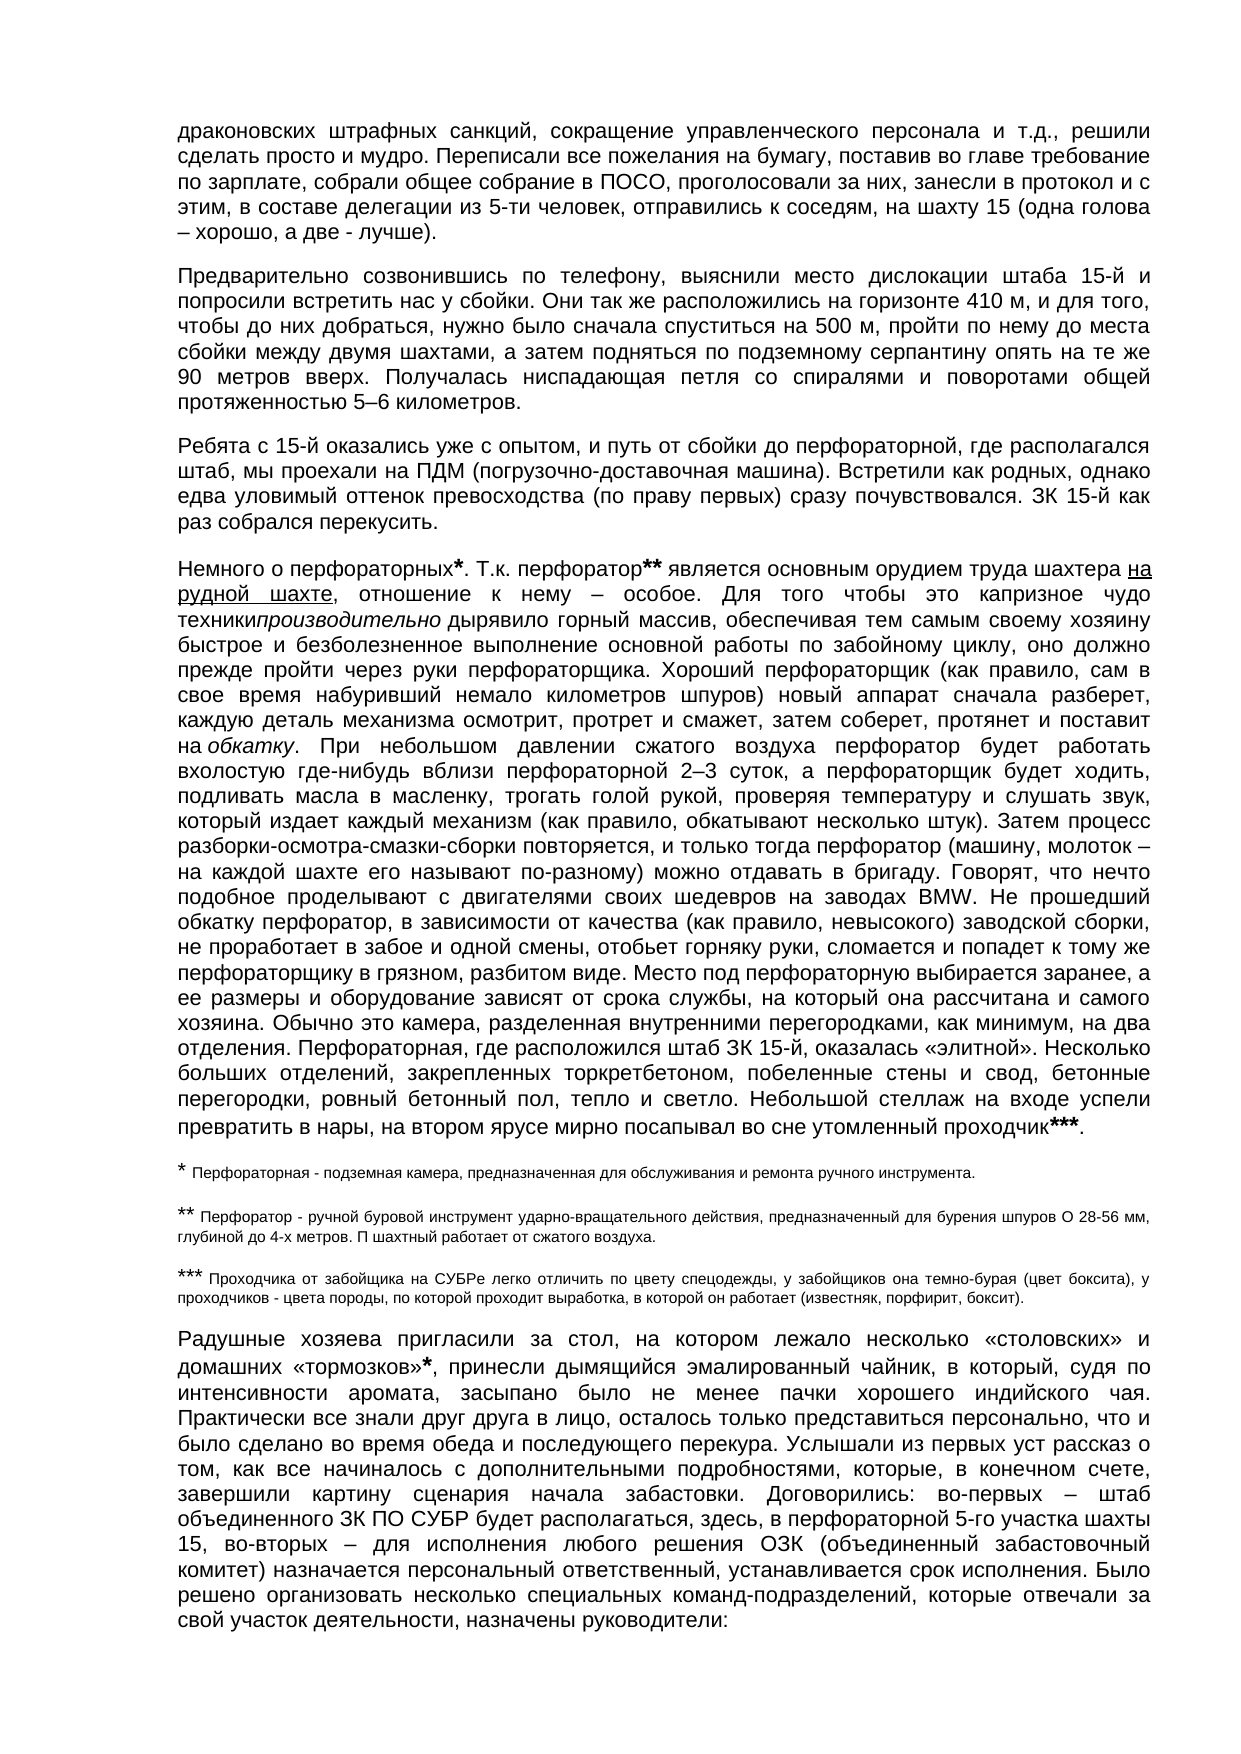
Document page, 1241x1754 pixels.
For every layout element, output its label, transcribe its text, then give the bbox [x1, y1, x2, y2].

text Ребята с 15-й оказались уже с опытом, и путь от сбойки до перфораторной, где располагался штаб, мы проехали на ПДМ (погрузочно-доставочная машина). Встретили как родных, однако едва уловимый оттенок превосходства (по праву первых) сразу почувствовался. ЗК 15-й как раз собрался перекусить. [177, 433, 1152, 534]
text ** Перфоратор - ручной буровой инструмент ударно-вращательного действия, предназначенный для бурения шпуров O 28-56 мм, глубиной до 4-х метров. П шахтный работает от сжатого воздуха. [177, 1202, 1152, 1245]
text * Перфораторная - подземная камера, предназначенная для обслуживания и ремонта ручного инструмента. [177, 1158, 1152, 1183]
text Радушные хозяева пригласили за стол, на котором лежало несколько «столовских» и домашних «тормозков»*, принесли дымящийся эмалированный чайник, в который, судя по интенсивности аромата, засыпано было не менее пачки хорошего индийского чая. Практически все знали друг друга в лицо, осталось только представиться персонально, что и было сделано во время обеда и последующего перекура. Услышали из первых уст рассказ о том, как все начиналось с дополнительными подробностями, которые, в конечном счете, завершили картину сценария начала забастовки. Договорились: во-первых – штаб объединенного ЗК ПО СУБР будет располагаться, здесь, в перфораторной 5-го участка шахты 15, во-вторых – для исполнения любого решения ОЗК (объединенный забастовочный комитет) назначается персональный ответственный, устанавливается срок исполнения. Было решено организовать несколько специальных команд-подразделений, которые отвечали за свой участок деятельности, назначены руководители: [177, 1326, 1152, 1632]
text Предварительно созвонившись по телефону, выяснили место дислокации штаба 15-й и попросили встретить нас у сбойки. Они так же расположились на горизонте 410 м, и для того, чтобы до них добраться, нужно было сначала спуститься на 500 м, пройти по нему до места сбойки между двумя шахтами, а затем подняться по подземному серпантину опять на те же 90 метров вверх. Получалась ниспадающая петля со спиралями и поворотами общей протяженностью 5–6 километров. [177, 263, 1152, 414]
text *** Проходчика от забойщика на СУБРе легко отличить по цвету спецодежды, у забойщиков она темно-бурая (цвет боксита), у проходчиков - цвета породы, по которой проходит выработка, в которой он работает (известняк, порфирит, боксит). [177, 1264, 1152, 1307]
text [177, 118, 1152, 244]
text Немного о перфораторных*. Т.к. перфоратор** является основным орудием труда шахтера на рудной шахте, отношение к нему – особое. Для того чтобы это капризное чудо техникипроизводительно дырявило горный массив, обеспечивая тем самым своему хозяину быстрое и безболезненное выполнение основной работы по забойному циклу, оно должно прежде пройти через руки перфораторщика. Хороший перфораторщик (как правило, сам в свое время набуривший немало километров шпуров) новый аппарат сначала разберет, каждую деталь механизма осмотрит, протрет и смажет, затем соберет, протянет и поставит на обкатку. При небольшом давлении сжатого воздуха перфоратор будет работать вхолостую где-нибудь вблизи перфораторной 2–3 суток, а перфораторщик будет ходить, подливать масла в масленку, трогать голой рукой, проверяя температуру и слушать звук, который издает каждый механизм (как правило, обкатывают несколько штук). Затем процесс разборки-осмотра-смазки-сборки повторяется, и только тогда перфоратор (машину, молоток – на каждой шахте его называют по-разному) можно отдавать в бригаду. Говорят, что нечто подобное проделывают с двигателями своих шедевров на заводах ВМW. Не прошедший обкатку перфоратор, в зависимости от качества (как правило, невысокого) заводской сборки, не проработает в забое и одной смены, отобьет горняку руки, сломается и попадет к тому же перфораторщику в грязном, разбитом виде. Место под перфораторную выбирается заранее, а ее размеры и оборудование зависят от срока службы, на который она рассчитана и самого хозяина. Обычно это камера, разделенная внутренними перегородками, как минимум, на два отделения. Перфораторная, где расположился штаб ЗК 15-й, оказалась «элитной». Несколько больших отделений, закрепленных торкретбетоном, побеленные стены и свод, бетонные перегородки, ровный бетонный пол, тепло и светло. Небольшой стеллаж на входе успели превратить в нары, на втором ярусе мирно посапывал во сне утомленный проходчик***. [177, 552, 1152, 1139]
